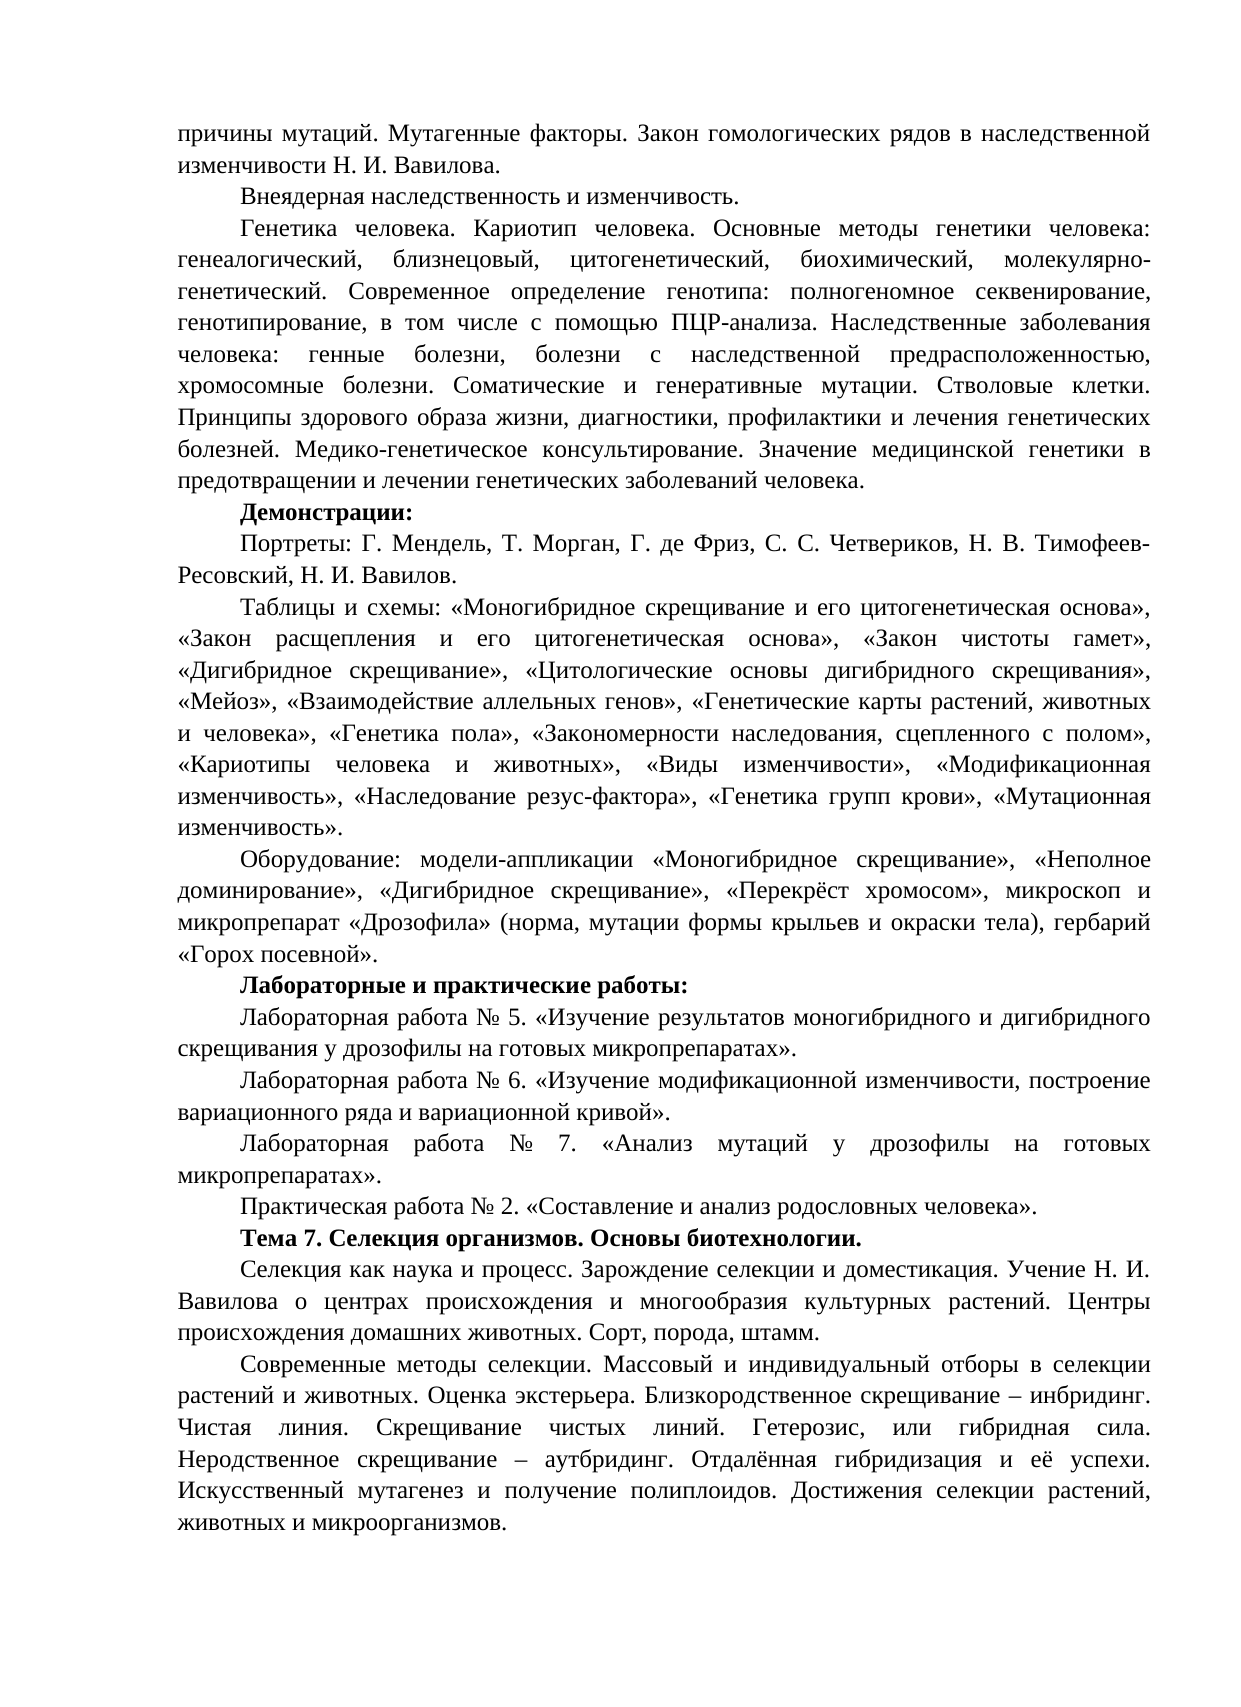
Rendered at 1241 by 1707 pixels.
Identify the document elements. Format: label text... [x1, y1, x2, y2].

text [177, 118, 1152, 178]
text Современные методы селекции. Массовый и индивидуальный отборы в селекции растений и животных. Оценка экстерьера. Близкородственное скрещивание – инбридинг. Чистая линия. Скрещивание чистых линий. Гетерозис, или гибридная сила. Неродственное скрещивание – аутбридинг. Отдалённая гибридизация и её успехи. Искусственный мутагенез и получение полиплоидов. Достижения селекции растений, животных и микроорганизмов. [177, 1349, 1152, 1536]
text Демонстрации: [177, 497, 1152, 526]
text Портреты: Г. Мендель, Т. Морган, Г. де Фриз, С. С. Четвериков, Н. В. Тимофеев-Ресовский, Н. И. Вавилов. [177, 528, 1152, 589]
text Лабораторная работа № 5. «Изучение результатов моногибридного и дигибридного скрещивания у дрозофилы на готовых микропрепаратах». [177, 1002, 1152, 1062]
text Лабораторные и практические работы: [177, 970, 1152, 999]
text Селекция как наука и процесс. Зарождение селекции и доместикация. Учение Н. И. Вавилова о центрах происхождения и многообразия культурных растений. Центры происхождения домашних животных. Сорт, порода, штамм. [177, 1254, 1152, 1346]
text Лабораторная работа № 7. «Анализ мутаций у дрозофилы на готовых микропрепаратах». [177, 1128, 1152, 1188]
text Таблицы и схемы: «Моногибридное скрещивание и его цитогенетическая основа», «Закон расщепления и его цитогенетическая основа», «Закон чистоты гамет», «Дигибридное скрещивание», «Цитологические основы дигибридного скрещивания», «Мейоз», «Взаимодействие аллельных генов», «Генетические карты растений, животных и человека», «Генетика пола», «Закономерности наследования, сцепленного с полом», «Кариотипы человека и животных», «Виды изменчивости», «Модификационная изменчивость», «Наследование резус-фактора», «Генетика групп крови», «Мутационная изменчивость». [177, 592, 1152, 841]
text Лабораторная работа № 6. «Изучение модификационной изменчивости, построение вариационного ряда и вариационной кривой». [177, 1065, 1152, 1125]
text Тема 7. Селекция организмов. Основы биотехнологии. [177, 1223, 1152, 1252]
text Внеядерная наследственность и изменчивость. [177, 181, 1152, 210]
text Оборудование: модели-аппликации «Моногибридное скрещивание», «Неполное доминирование», «Дигибридное скрещивание», «Перекрёст хромосом», микроскоп и микропрепарат «Дрозофила» (норма, мутации формы крыльев и окраски тела), гербарий «Горох посевной». [177, 844, 1152, 967]
text Практическая работа № 2. «Составление и анализ родословных человека». [177, 1191, 1152, 1220]
text Генетика человека. Кариотип человека. Основные методы генетики человека: генеалогический, близнецовый, цитогенетический, биохимический, молекулярно-генетический. Современное определение генотипа: полногеномное секвенирование, генотипирование, в том числе с помощью ПЦР-анализа. Наследственные заболевания человека: генные болезни, болезни с наследственной предрасположенностью, хромосомные болезни. Соматические и генеративные мутации. Стволовые клетки. Принципы здорового образа жизни, диагностики, профилактики и лечения генетических болезней. Медико-генетическое консультирование. Значение медицинской генетики в предотвращении и лечении генетических заболеваний человека. [177, 213, 1152, 494]
